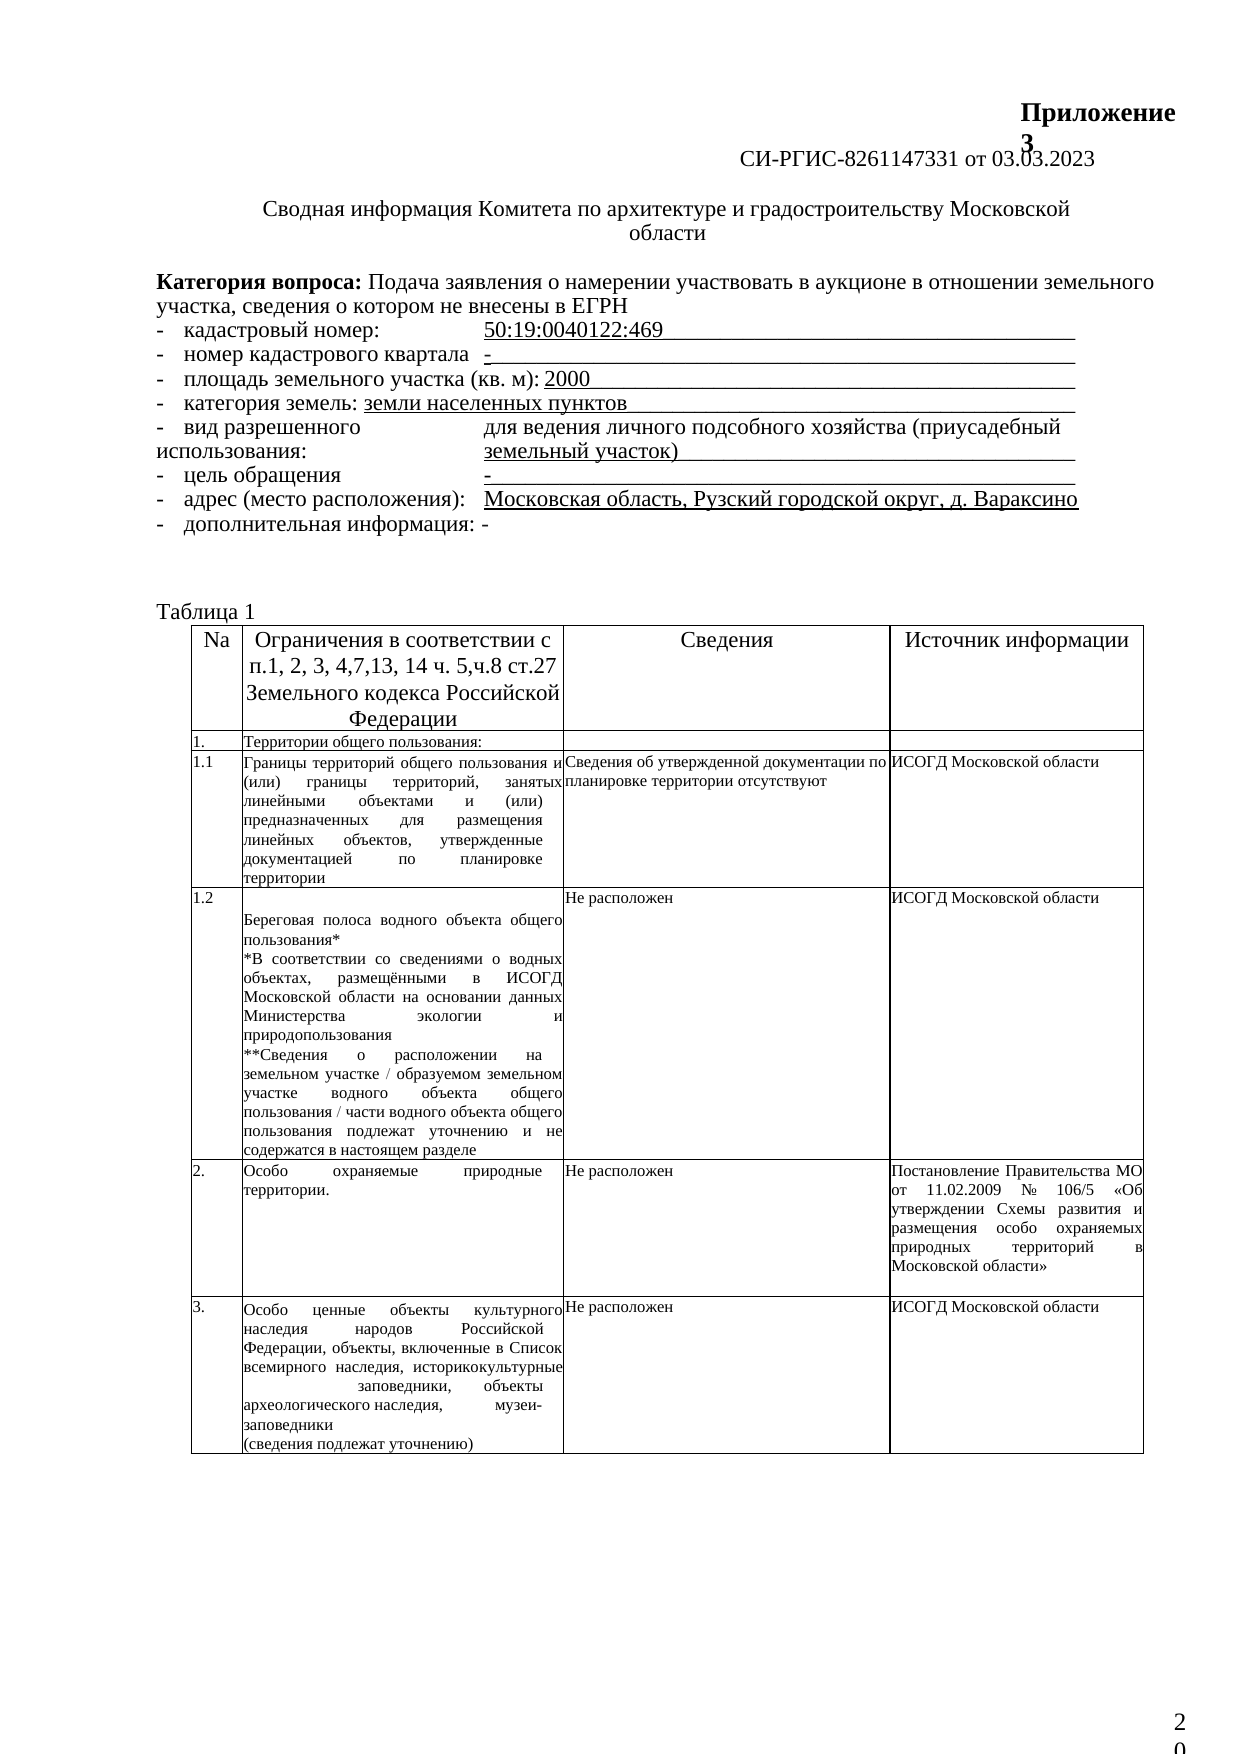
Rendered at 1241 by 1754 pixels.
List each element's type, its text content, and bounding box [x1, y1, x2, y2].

table_header Ограничения в соответствии с п.1, 2, 3, 4,7,13, 14 ч. 5,ч.8 ст.27 Земельного кодекса Российской Федерации [243, 626, 563, 730]
table_cell 1.2 [192, 888, 242, 1159]
table_cell [564, 731, 889, 750]
table_cell 1. [192, 731, 242, 750]
list цель обращения - [156, 463, 1179, 488]
table_cell 1.1 [192, 751, 242, 887]
table_cell Границы территорий общего пользования и (или) границы территорий, занятых линейными объектами и (или) предназначенных для размещения линейных объектов, утвержденные документацией по планировке территории [243, 751, 563, 887]
table_cell ИСОГД Московской области [891, 1297, 1143, 1453]
table_cell ИСОГД Московской области [891, 751, 1143, 887]
list категория земель: земли населенных пунктов [156, 391, 1179, 415]
list кадастровый номер: 50:19:0040122:469 [156, 318, 1179, 343]
table_cell ИСОГД Московской области [891, 888, 1143, 1159]
table_cell Особо ценные объекты культурного наследия народов Российской Федерации, объекты, включенные в Список всемирного наследия, историкокультурные заповедники, объекты археологического наследия, музеи- заповедники (сведения подлежат уточнению) [243, 1297, 563, 1453]
list дополнительная информация: - [156, 512, 1179, 536]
table_cell 3. [192, 1297, 242, 1453]
table_cell Не расположен [564, 888, 889, 1159]
list адрес (место расположения): Московская область, Рузский городской округ, д. Вараксино [156, 488, 1179, 512]
table_cell Территории общего пользования: [243, 731, 563, 750]
list номер кадастрового квартала - [156, 343, 1179, 367]
table_cell Не расположен [564, 1160, 889, 1296]
table_cell [891, 731, 1143, 750]
text области [156, 221, 1179, 245]
table_cell Сведения об утвержденной документации по планировке территории отсутствуют [564, 751, 889, 887]
list вид разрешенного для ведения личного подсобного хозяйства (приусадебный [156, 415, 1179, 439]
text Категория вопроса: Подача заявления о намерении участвовать в аукционе в отношении земельного участка, сведения о котором не внесены в ЕГРН [156, 270, 1179, 318]
text использования: земельный участок) [156, 439, 1179, 463]
text Сводная информация Комитета по архитектуре и градостроительству Московской [262, 197, 1179, 221]
table_cell Особо охраняемые природные территории. [243, 1160, 563, 1296]
table_header Na [192, 626, 242, 730]
text СИ-РГИС-8261147331 от 03.03.2023 [739, 147, 1179, 172]
table_cell Береговая полоса водного объекта общего пользования* *В соответствии со сведениями о водных объектах, размещёнными в ИСОГД Московской области на основании данных Министерства экологии и природопользования **Сведения о расположении на земельном участке / образуемом земельном участке водного объекта общего пользования / части водного объекта общего пользования подлежат уточнению и не содержатся в настоящем разделе [243, 888, 563, 1159]
text Таблица 1 [156, 598, 1179, 625]
table_header Сведения [564, 626, 889, 730]
table_header Источник информации [891, 626, 1143, 730]
table_cell 2. [192, 1160, 242, 1296]
table_cell Не расположен [564, 1297, 889, 1453]
list площадь земельного участка (кв. м): 2000 [156, 367, 1179, 391]
table_cell Постановление Правительства МО от 11.02.2009 № 106/5 «Об утверждении Схемы развития и размещения особо охраняемых природных территорий в Московской области» [891, 1160, 1143, 1296]
